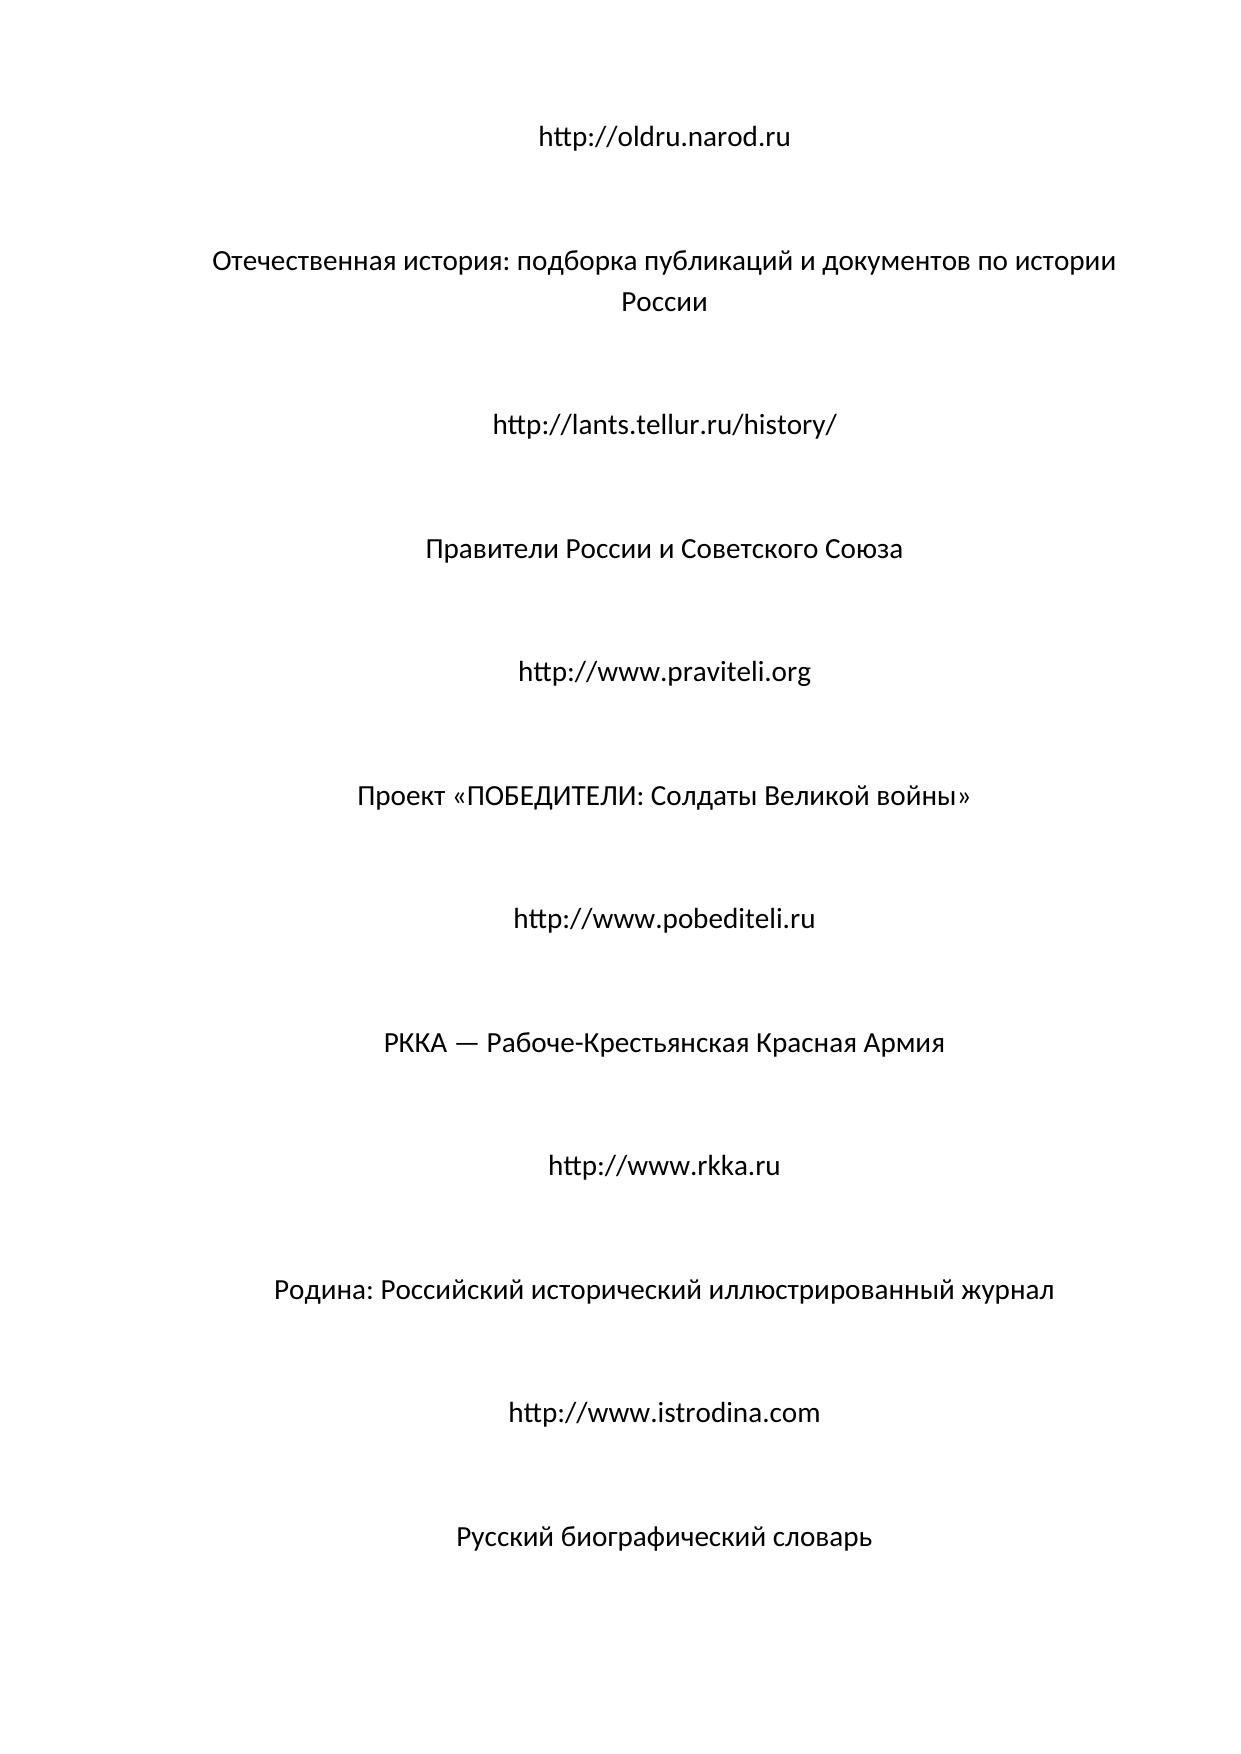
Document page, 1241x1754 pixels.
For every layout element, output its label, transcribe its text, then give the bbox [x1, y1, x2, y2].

text Проект «ПОБЕДИТЕЛИ: Солдаты Великой войны» [177, 777, 1152, 812]
text http://www.pobediteli.ru [177, 900, 1152, 936]
text Отечественная история: подборка публикаций и документов по истории России [177, 242, 1152, 318]
text http://lants.tellur.ru/history/ [177, 406, 1152, 442]
text Родина: Российский исторический иллюстрированный журнал [177, 1271, 1152, 1307]
text http://oldru.narod.ru [177, 118, 1152, 154]
text http://www.istrodina.com [177, 1394, 1152, 1430]
text Русский биографический словарь [177, 1518, 1152, 1554]
text РККА — Рабоче-Крестьянская Красная Армия [177, 1024, 1152, 1059]
text http://www.praviteli.org [177, 653, 1152, 689]
text http://www.rkka.ru [177, 1147, 1152, 1183]
text Правители России и Советского Союза [177, 530, 1152, 565]
